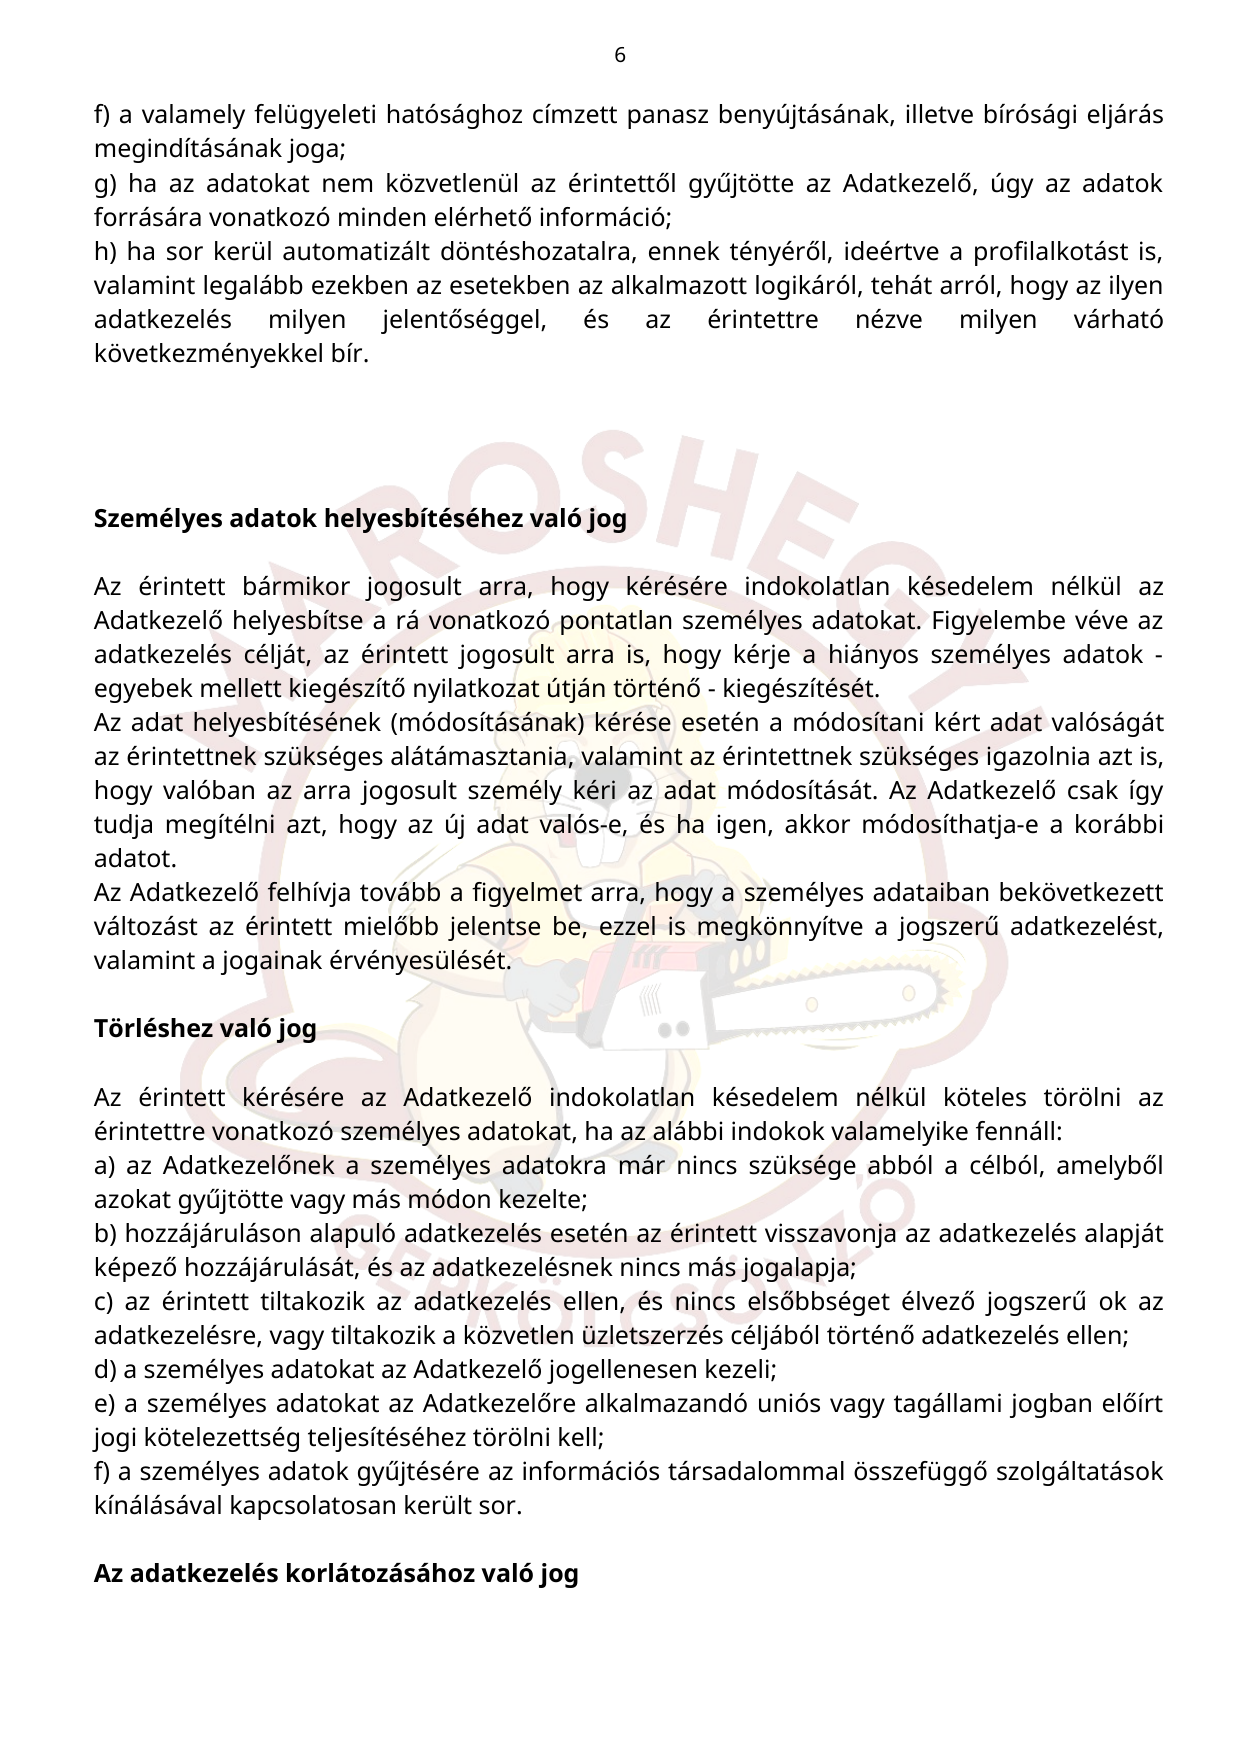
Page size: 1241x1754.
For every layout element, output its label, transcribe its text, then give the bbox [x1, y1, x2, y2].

text Személyes adatok helyesbítéséhez való jog [75, 500, 1165, 534]
text b) hozzájáruláson alapuló adatkezelés esetén az érintett visszavonja az adatkezelés alapját képező hozzájárulását, és az adatkezelésnek nincs más jogalapja; [94, 1216, 1165, 1284]
text f) a valamely felügyeleti hatósághoz címzett panasz benyújtásának, illetve bírósági eljárás megindításának joga; [94, 97, 1165, 165]
text d) a személyes adatokat az Adatkezelő jogellenesen kezeli; [94, 1352, 1165, 1386]
text f) a személyes adatok gyűjtésére az információs társadalommal összefüggő szolgáltatások kínálásával kapcsolatosan került sor. [94, 1454, 1165, 1522]
text Az Adatkezelő felhívja tovább a figyelmet arra, hogy a személyes adataiban bekövetkezett változást az érintett mielőbb jelentse be, ezzel is megkönnyítve a jogszerű adatkezelést, valamint a jogainak érvényesülését. [94, 875, 1165, 977]
text c) az érintett tiltakozik az adatkezelés ellen, és nincs elsőbbséget élvező jogszerű ok az adatkezelésre, vagy tiltakozik a közvetlen üzletszerzés céljából történő adatkezelés ellen; [94, 1284, 1165, 1352]
text e) a személyes adatokat az Adatkezelőre alkalmazandó uniós vagy tagállami jogban előírt jogi kötelezettség teljesítéséhez törölni kell; [94, 1386, 1165, 1454]
text g) ha az adatokat nem közvetlenül az érintettől gyűjtötte az Adatkezelő, úgy az adatok forrására vonatkozó minden elérhető információ; [94, 165, 1165, 233]
text Törléshez való jog [94, 1011, 1165, 1045]
text h) ha sor kerül automatizált döntéshozatalra, ennek tényéről, ideértve a profilalkotást is, valamint legalább ezekben az esetekben az alkalmazott logikáról, tehát arról, hogy az ilyen adatkezelés milyen jelentőséggel, és az érintettre nézve milyen várható következményekkel bír. [94, 233, 1165, 369]
text a) az Adatkezelőnek a személyes adatokra már nincs szüksége abból a célból, amelyből azokat gyűjtötte vagy más módon kezelte; [94, 1147, 1165, 1216]
text Az adatkezelés korlátozásához való jog [94, 1556, 1165, 1590]
text Az adat helyesbítésének (módosításának) kérése esetén a módosítani kért adat valóságát az érintettnek szükséges alátámasztania, valamint az érintettnek szükséges igazolnia azt is, hogy valóban az arra jogosult személy kéri az adat módosítását. Az Adatkezelő csak így tudja megítélni azt, hogy az új adat valós-e, és ha igen, akkor módosíthatja-e a korábbi adatot. [94, 704, 1165, 875]
text Az érintett bármikor jogosult arra, hogy kérésére indokolatlan késedelem nélkül az Adatkezelő helyesbítse a rá vonatkozó pontatlan személyes adatokat. Figyelembe véve az adatkezelés célját, az érintett jogosult arra is, hogy kérje a hiányos személyes adatok - egyebek mellett kiegészítő nyilatkozat útján történő - kiegészítését. [94, 568, 1165, 704]
text Az érintett kérésére az Adatkezelő indokolatlan késedelem nélkül köteles törölni az érintettre vonatkozó személyes adatokat, ha az alábbi indokok valamelyike fennáll: [94, 1079, 1165, 1147]
